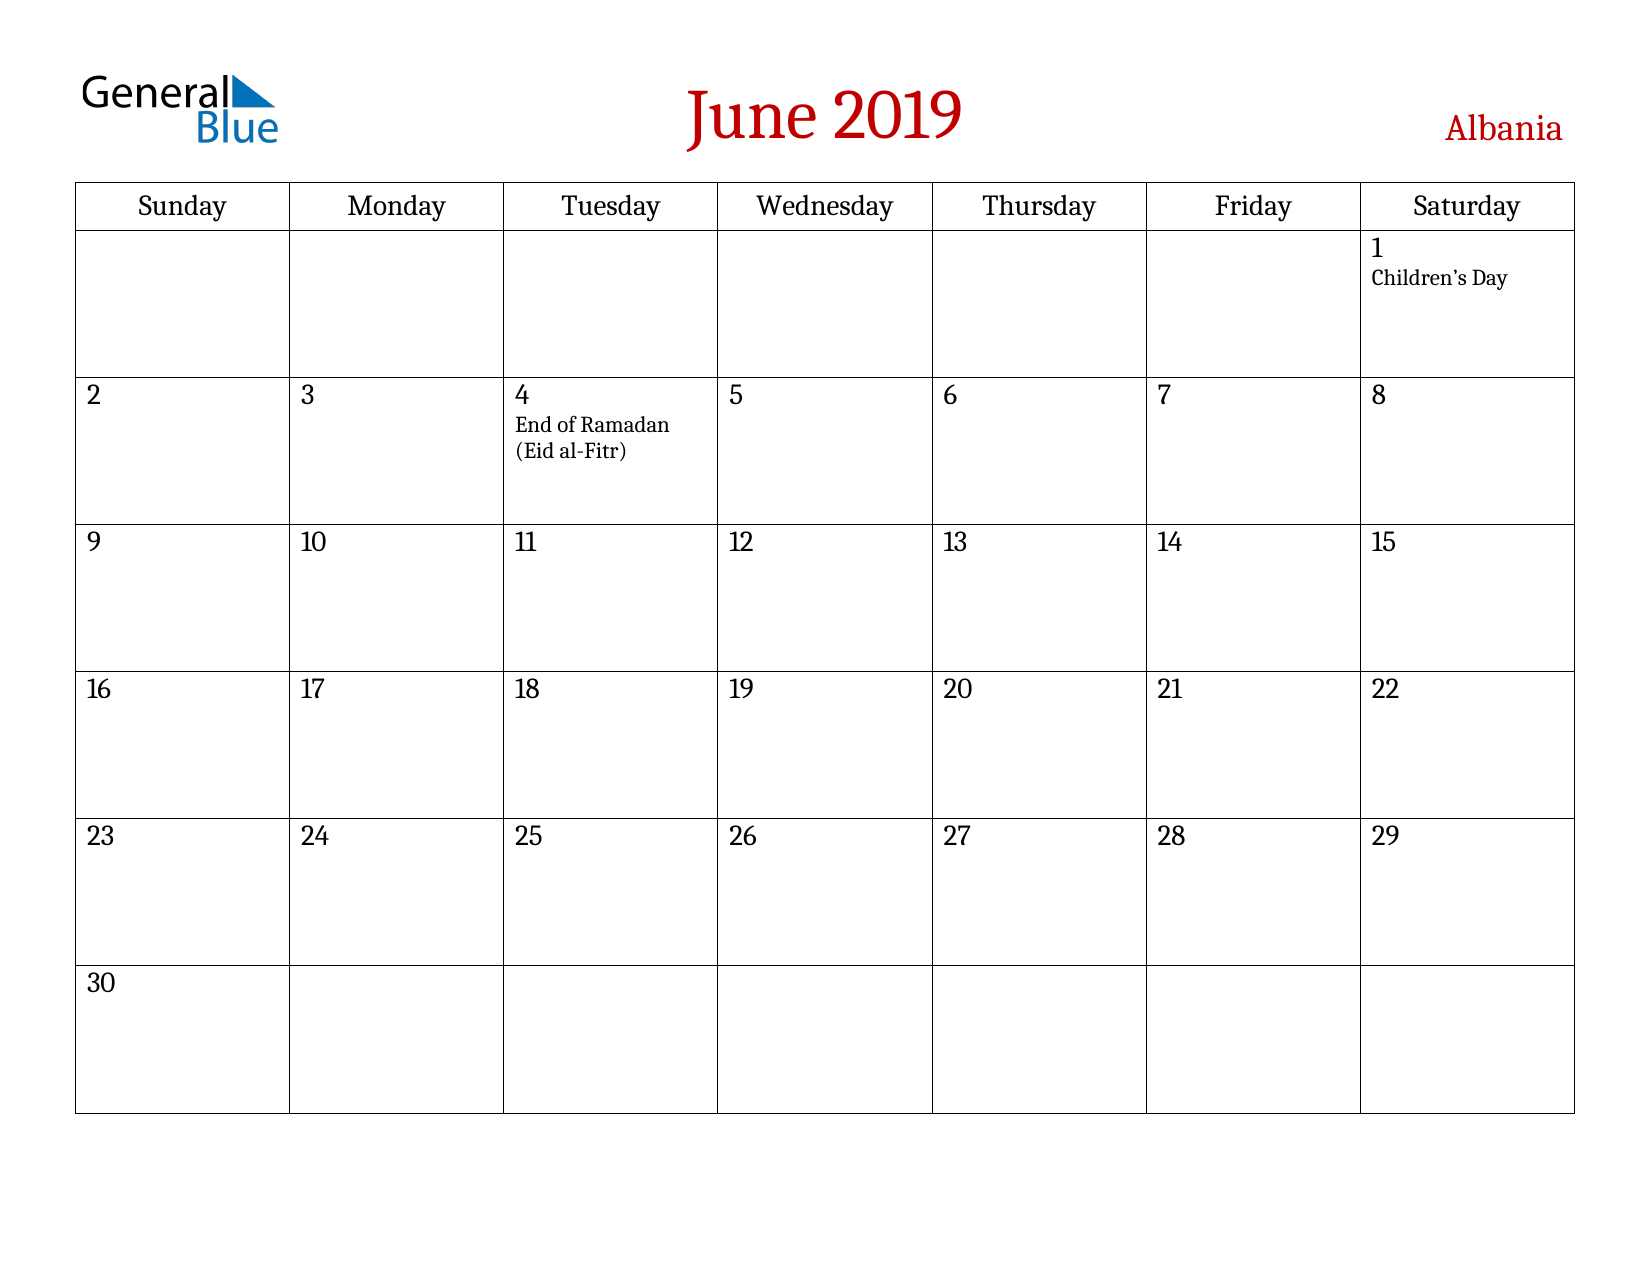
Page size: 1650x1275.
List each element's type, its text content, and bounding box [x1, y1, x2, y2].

table_cell [718, 1000, 932, 1112]
table_cell Friday [1147, 183, 1360, 230]
table_cell [1147, 231, 1360, 264]
table_cell [933, 853, 1146, 965]
picture [82, 75, 278, 143]
table_cell 4 [504, 378, 717, 412]
table_cell [76, 706, 289, 818]
table_cell 9 [76, 525, 289, 559]
table_cell 13 [933, 525, 1146, 559]
table_cell [290, 853, 503, 965]
table_cell 23 [76, 819, 289, 853]
table_cell 21 [1147, 672, 1360, 706]
table_cell 6 [933, 378, 1146, 412]
table_cell [504, 231, 717, 264]
table_cell [504, 966, 717, 1000]
table_cell Monday [290, 183, 503, 230]
table_cell [933, 966, 1146, 1000]
table_cell 1 [1361, 231, 1574, 264]
table_cell [76, 853, 289, 965]
table_cell [504, 559, 717, 671]
table_cell [76, 559, 289, 671]
table_cell [718, 231, 932, 264]
table_cell 2 [76, 378, 289, 412]
table_cell 17 [290, 672, 503, 706]
table_cell [290, 966, 503, 1000]
table_cell [933, 412, 1146, 524]
table_cell [933, 231, 1146, 264]
table_cell 10 [290, 525, 503, 559]
table_cell [1147, 853, 1360, 965]
table_cell [76, 231, 289, 264]
table_cell [1361, 966, 1574, 1000]
table_cell [933, 1000, 1146, 1112]
table_cell Saturday [1361, 183, 1574, 230]
table_cell [1361, 853, 1574, 965]
table_header [76, 75, 503, 182]
table_cell [290, 706, 503, 818]
table_header June 2019 [504, 75, 1146, 182]
table_cell [76, 412, 289, 524]
table_cell 15 [1361, 525, 1574, 559]
table_cell 24 [290, 819, 503, 853]
table_cell 20 [933, 672, 1146, 706]
table_cell 14 [1147, 525, 1360, 559]
table_cell [718, 265, 932, 377]
table_cell 29 [1361, 819, 1574, 853]
table_cell [718, 559, 932, 671]
table_cell [504, 265, 717, 377]
table_cell [1361, 1000, 1574, 1112]
table_cell [76, 265, 289, 377]
table_cell [290, 1000, 503, 1112]
table_cell 18 [504, 672, 717, 706]
table_cell [1147, 265, 1360, 377]
table_cell 5 [718, 378, 932, 412]
table_cell [1147, 706, 1360, 818]
table_cell 27 [933, 819, 1146, 853]
table_cell Thursday [933, 183, 1146, 230]
table_cell [1147, 1000, 1360, 1112]
table_cell [290, 559, 503, 671]
table_cell [718, 966, 932, 1000]
table_cell [933, 265, 1146, 377]
table_cell Children’s Day [1361, 265, 1574, 377]
table_cell Sunday [76, 183, 289, 230]
table_cell [76, 1000, 289, 1112]
table_cell [504, 853, 717, 965]
table_cell [504, 706, 717, 818]
table_cell [933, 559, 1146, 671]
table_cell 3 [290, 378, 503, 412]
table_cell 30 [76, 966, 289, 1000]
table_header Albania [1146, 75, 1574, 182]
table_cell Tuesday [504, 183, 717, 230]
table_cell [290, 412, 503, 524]
table_cell [718, 853, 932, 965]
table_cell [718, 412, 932, 524]
table_cell 8 [1361, 378, 1574, 412]
table_cell 26 [718, 819, 932, 853]
table_cell [1361, 706, 1574, 818]
table_cell 12 [718, 525, 932, 559]
table_cell [1361, 412, 1574, 524]
table_cell [290, 231, 503, 264]
table_cell [1147, 412, 1360, 524]
table_cell 25 [504, 819, 717, 853]
table_cell 22 [1361, 672, 1574, 706]
table_cell End of Ramadan (Eid al-Fitr) [504, 412, 717, 524]
table_cell [290, 265, 503, 377]
table_cell 19 [718, 672, 932, 706]
table_cell 7 [1147, 378, 1360, 412]
table_cell [504, 1000, 717, 1112]
table_cell [1147, 966, 1360, 1000]
table_cell Wednesday [718, 183, 932, 230]
table_cell 28 [1147, 819, 1360, 853]
table_cell [1361, 559, 1574, 671]
table_cell 16 [76, 672, 289, 706]
table_cell [933, 706, 1146, 818]
table_cell [718, 706, 932, 818]
table_cell [1147, 559, 1360, 671]
table_cell 11 [504, 525, 717, 559]
